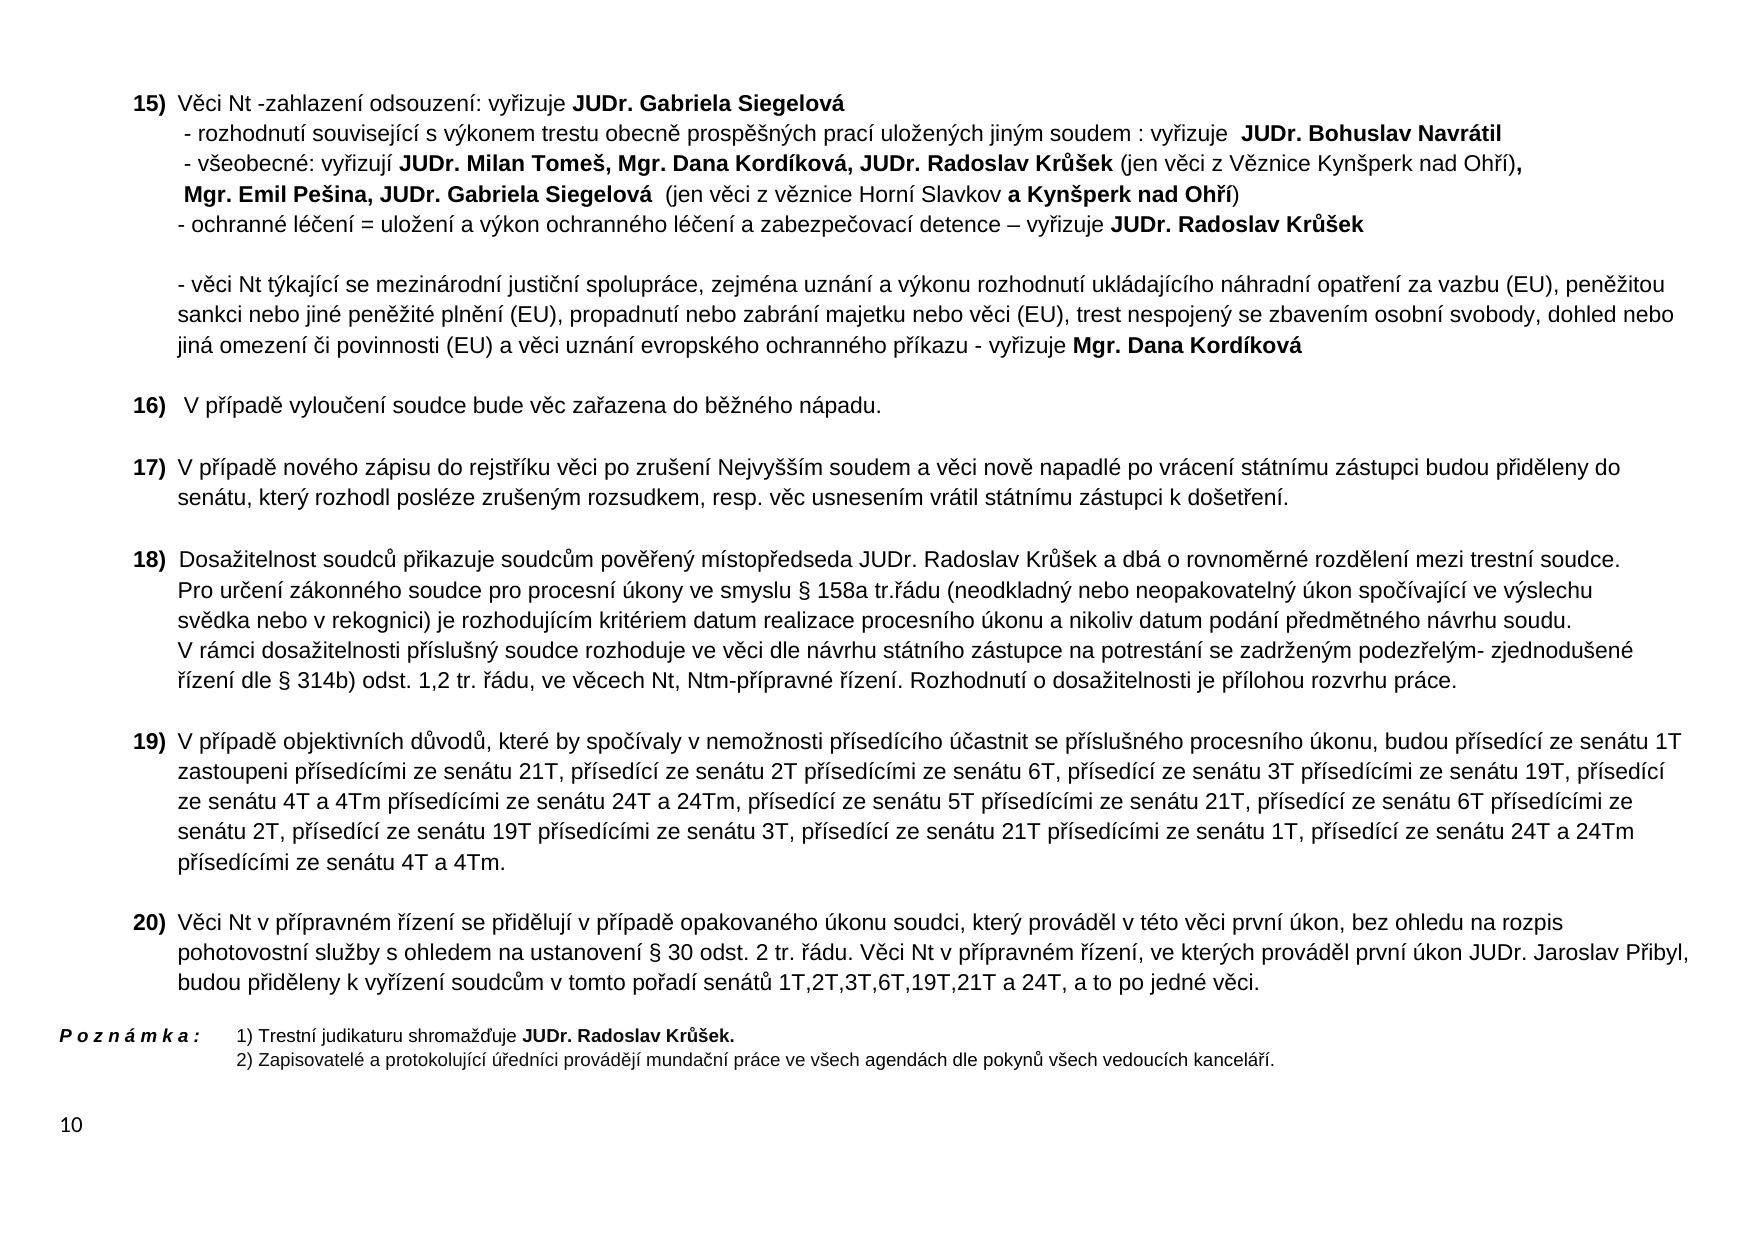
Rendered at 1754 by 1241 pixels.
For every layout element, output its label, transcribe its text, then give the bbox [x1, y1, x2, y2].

text 15) Věci Nt -zahlazení odsouzení: vyřizuje JUDr. Gabriela Siegelová [133, 90, 1695, 116]
text - všeobecné: vyřizují JUDr. Milan Tomeš, Mgr. Dana Kordíková, JUDr. Radoslav Krůšek (jen věci z Věznice Kynšperk nad Ohří), [177, 150, 1695, 177]
text svědka nebo v rekognici) je rozhodujícím kritériem datum realizace procesního úkonu a nikoliv datum podání předmětného návrhu soudu. [103, 607, 1695, 633]
text Mgr. Emil Pešina, JUDr. Gabriela Siegelová (jen věci z věznice Horní Slavkov a Kynšperk nad Ohří) [177, 181, 1695, 207]
text V rámci dosažitelnosti příslušný soudce rozhoduje ve věci dle návrhu státního zástupce na potrestání se zadrženým podezřelým- zjednodušené [103, 637, 1695, 663]
text 16) V případě vyloučení soudce bude věc zařazena do běžného nápadu. [59, 392, 1695, 418]
text 18) Dosažitelnost soudců přikazuje soudcům pověřený místopředseda JUDr. Radoslav Krůšek a dbá o rovnoměrné rozdělení mezi trestní soudce. [103, 546, 1695, 573]
text P o z n á m k a : 1) Trestní judikaturu shromažďuje JUDr. Radoslav Krůšek. [59, 1024, 1695, 1046]
text 20) Věci Nt v přípravném řízení se přidělují v případě opakovaného úkonu soudci, který prováděl v této věci první úkon, bez ohledu na rozpis pohotovostní služby s ohledem na ustanovení § 30 odst. 2 tr. řádu. Věci Nt v přípravném řízení, ve kterých prováděl první úkon JUDr. Jaroslav Přibyl, budou přiděleny k vyřízení soudcům v tomto pořadí senátů 1T,2T,3T,6T,19T,21T a 24T, a to po jedné věci. [59, 909, 1695, 996]
text - ochranné léčení = uložení a výkon ochranného léčení a zabezpečovací detence – vyřizuje JUDr. Radoslav Krůšek [177, 211, 1695, 237]
text - rozhodnutí související s výkonem trestu obecně prospěšných prací uložených jiným soudem : vyřizuje JUDr. Bohuslav Navrátil [59, 120, 1695, 147]
text Pro určení zákonného soudce pro procesní úkony ve smyslu § 158a tr.řádu (neodkladný nebo neopakovatelný úkon spočívající ve výslechu [103, 577, 1695, 603]
text 17) V případě nového zápisu do rejstříku věci po zrušení Nejvyšším soudem a věci nově napadlé po vrácení státnímu zástupci budou přiděleny do senátu, který rozhodl posléze zrušeným rozsudkem, resp. věc usnesením vrátil státnímu zástupci k došetření. [59, 454, 1695, 511]
text 19) V případě objektivních důvodů, které by spočívaly v nemožnosti přísedícího účastnit se příslušného procesního úkonu, budou přísedící ze senátu 1T zastoupeni přísedícími ze senátu 21T, přísedící ze senátu 2T přísedícími ze senátu 6T, přísedící ze senátu 3T přísedícími ze senátu 19T, přísedící ze senátu 4T a 4Tm přísedícími ze senátu 24T a 24Tm, přísedící ze senátu 5T přísedícími ze senátu 21T, přísedící ze senátu 6T přísedícími ze senátu 2T, přísedící ze senátu 19T přísedícími ze senátu 3T, přísedící ze senátu 21T přísedícími ze senátu 1T, přísedící ze senátu 24T a 24Tm přísedícími ze senátu 4T a 4Tm. [59, 728, 1695, 875]
text řízení dle § 314b) odst. 1,2 tr. řádu, ve věcech Nt, Ntm-přípravné řízení. Rozhodnutí o dosažitelnosti je přílohou rozvrhu práce. [103, 667, 1695, 694]
text - věci Nt týkající se mezinárodní justiční spolupráce, zejména uznání a výkonu rozhodnutí ukládajícího náhradní opatření za vazbu (EU), peněžitou sankci nebo jiné peněžité plnění (EU), propadnutí nebo zabrání majetku nebo věci (EU), trest nespojený se zbavením osobní svobody, dohled nebo jiná omezení či povinnosti (EU) a věci uznání evropského ochranného příkazu - vyřizuje Mgr. Dana Kordíková [177, 271, 1695, 358]
text 2) Zapisovatelé a protokolující úředníci provádějí mundační práce ve všech agendách dle pokynů všech vedoucích kanceláří. [59, 1049, 1695, 1071]
